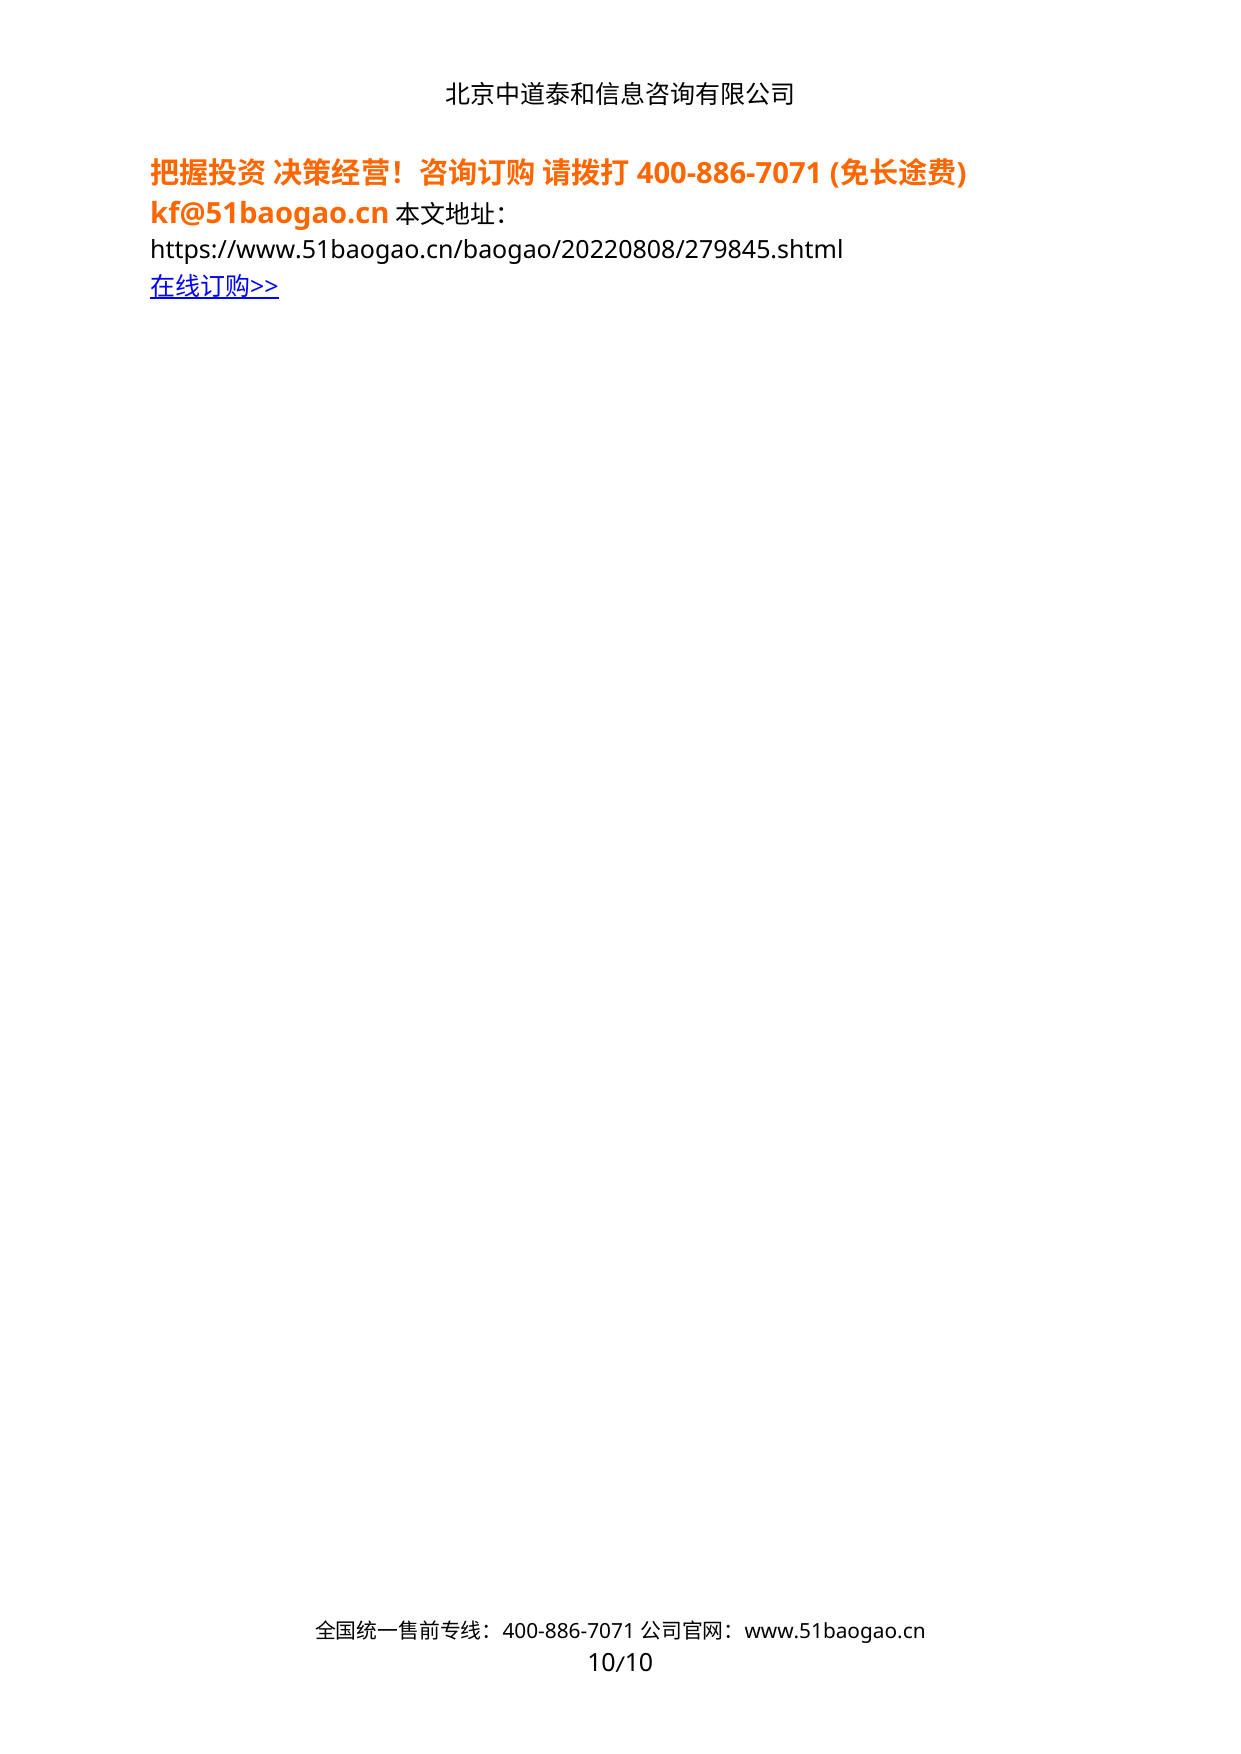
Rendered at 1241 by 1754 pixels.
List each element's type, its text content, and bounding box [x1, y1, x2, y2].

text 在线订购>> [150, 266, 1090, 302]
text 把握投资 决策经营！咨询订购 请拨打 400-886-7071 (免长途费) kf@51baogao.cn本文地址：https://www.51baogao.cn/baogao/20220808/279845.shtml [150, 150, 1090, 266]
